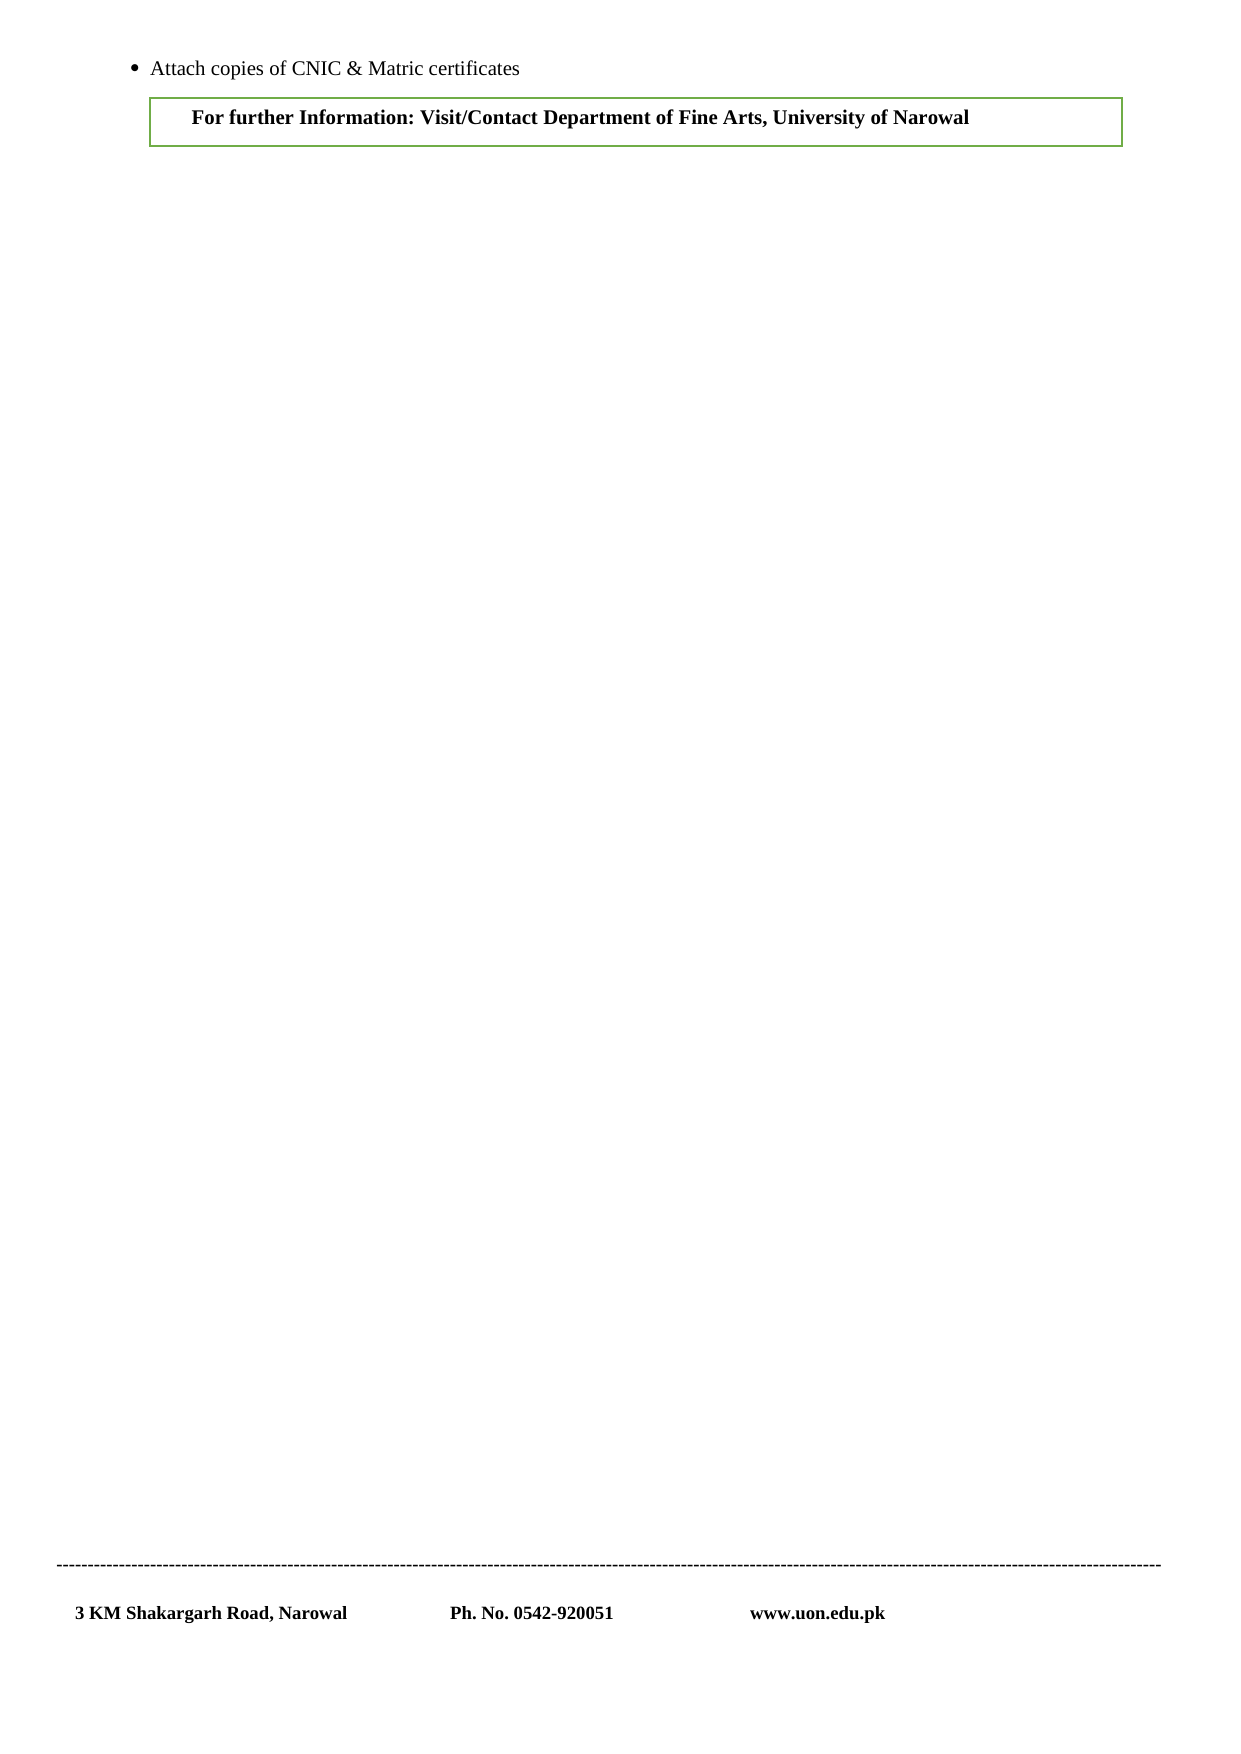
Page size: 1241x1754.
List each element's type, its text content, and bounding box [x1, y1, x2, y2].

list Attach copies of CNIC & Matric certificates [131, 56, 1099, 80]
